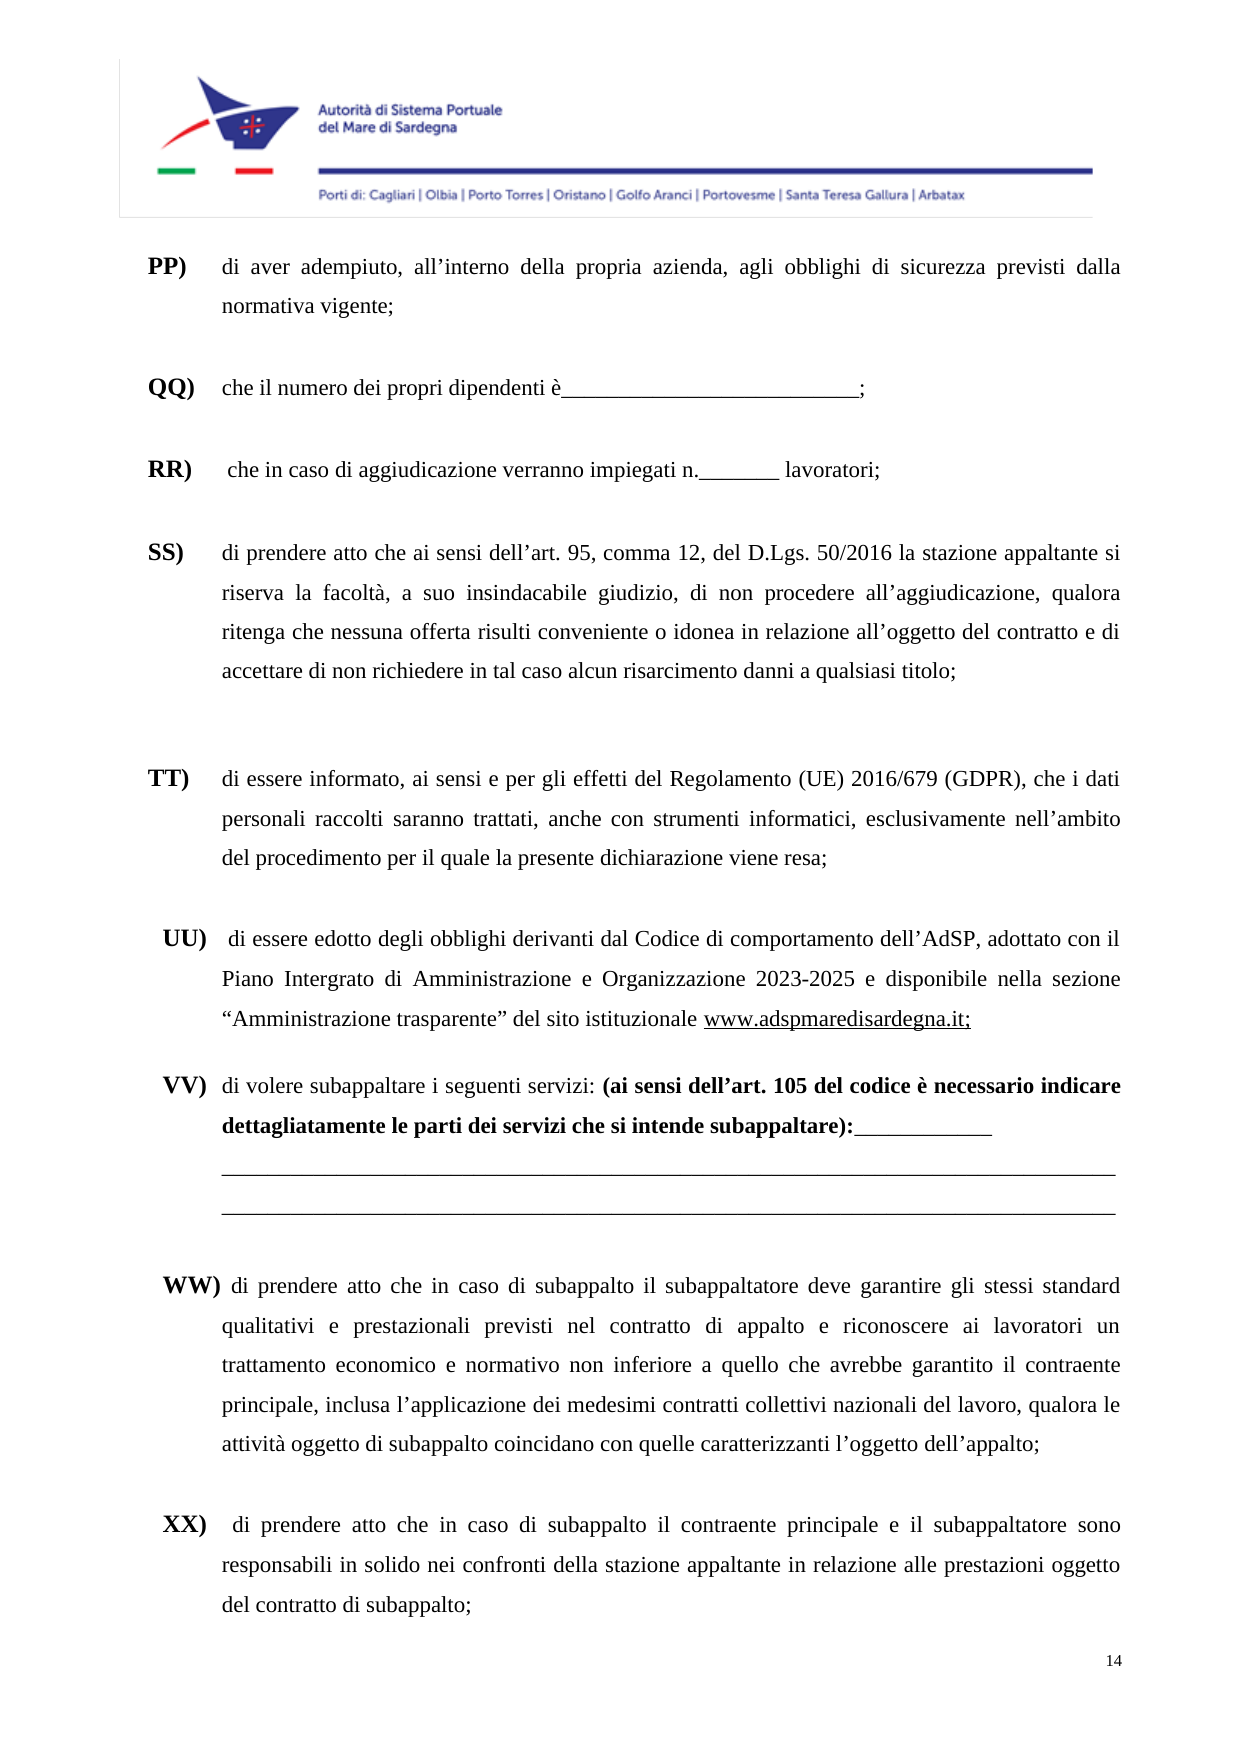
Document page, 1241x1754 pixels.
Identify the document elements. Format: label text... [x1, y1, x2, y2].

list di aver adempiuto, all’interno della propria azienda, agli obblighi di sicurezza previsti dalla normativa vigente; [148, 251, 1122, 319]
list di essere informato, ai sensi e per gli effetti del Regolamento (UE) 2016/679 (GDPR), che i dati personali raccolti saranno trattati, anche con strumenti informatici, esclusivamente nell’ambito del procedimento per il quale la presente dichiarazione viene resa; [148, 763, 1122, 871]
list che il numero dei propri dipendenti è__________________________; [148, 372, 1122, 400]
list di prendere atto che in caso di subappalto il subappaltatore deve garantire gli stessi standard qualitativi e prestazionali previsti nel contratto di appalto e riconoscere ai lavoratori un trattamento economico e normativo non inferiore a quello che avrebbe garantito il contraente principale, inclusa l’applicazione dei medesimi contratti collettivi nazionali del lavoro, qualora le attività oggetto di subappalto coincidano con quelle caratterizzanti l’oggetto dell’appalto; [162, 1270, 1122, 1457]
list di essere edotto degli obblighi derivanti dal Codice di comportamento dell’AdSP, adottato con il Piano Intergrato di Amministrazione e Organizzazione 2023-2025 e disponibile nella sezione “Amministrazione trasparente” del sito istituzionale www.adspmaredisardegna.it; [162, 923, 1122, 1031]
list che in caso di aggiudicazione verranno impiegati n._______ lavoratori; [148, 454, 1122, 483]
list di prendere atto che ai sensi dell’art. 95, comma 12, del D.Lgs. 50/2016 la stazione appaltante si riserva la facoltà, a suo insindacabile giudizio, di non procedere all’aggiudicazione, qualora ritenga che nessuna offerta risulti conveniente o idonea in relazione all’oggetto del contratto e di accettare di non richiedere in tal caso alcun risarcimento danni a qualsiasi titolo; [148, 537, 1122, 684]
list di prendere atto che in caso di subappalto il contraente principale e il subappaltatore sono responsabili in solido nei confronti della stazione appaltante in relazione alle prestazioni oggetto del contratto di subappalto; [162, 1509, 1122, 1617]
list di volere subappaltare i seguenti servizi: (ai sensi dell’art. 105 del codice è necessario indicare dettagliatamente le parti dei servizi che si intende subappaltare):____________ [162, 1070, 1122, 1139]
picture [118, 59, 1093, 219]
text ____________________________________________________________________________________________________________________________________________________________ [222, 1152, 1122, 1218]
